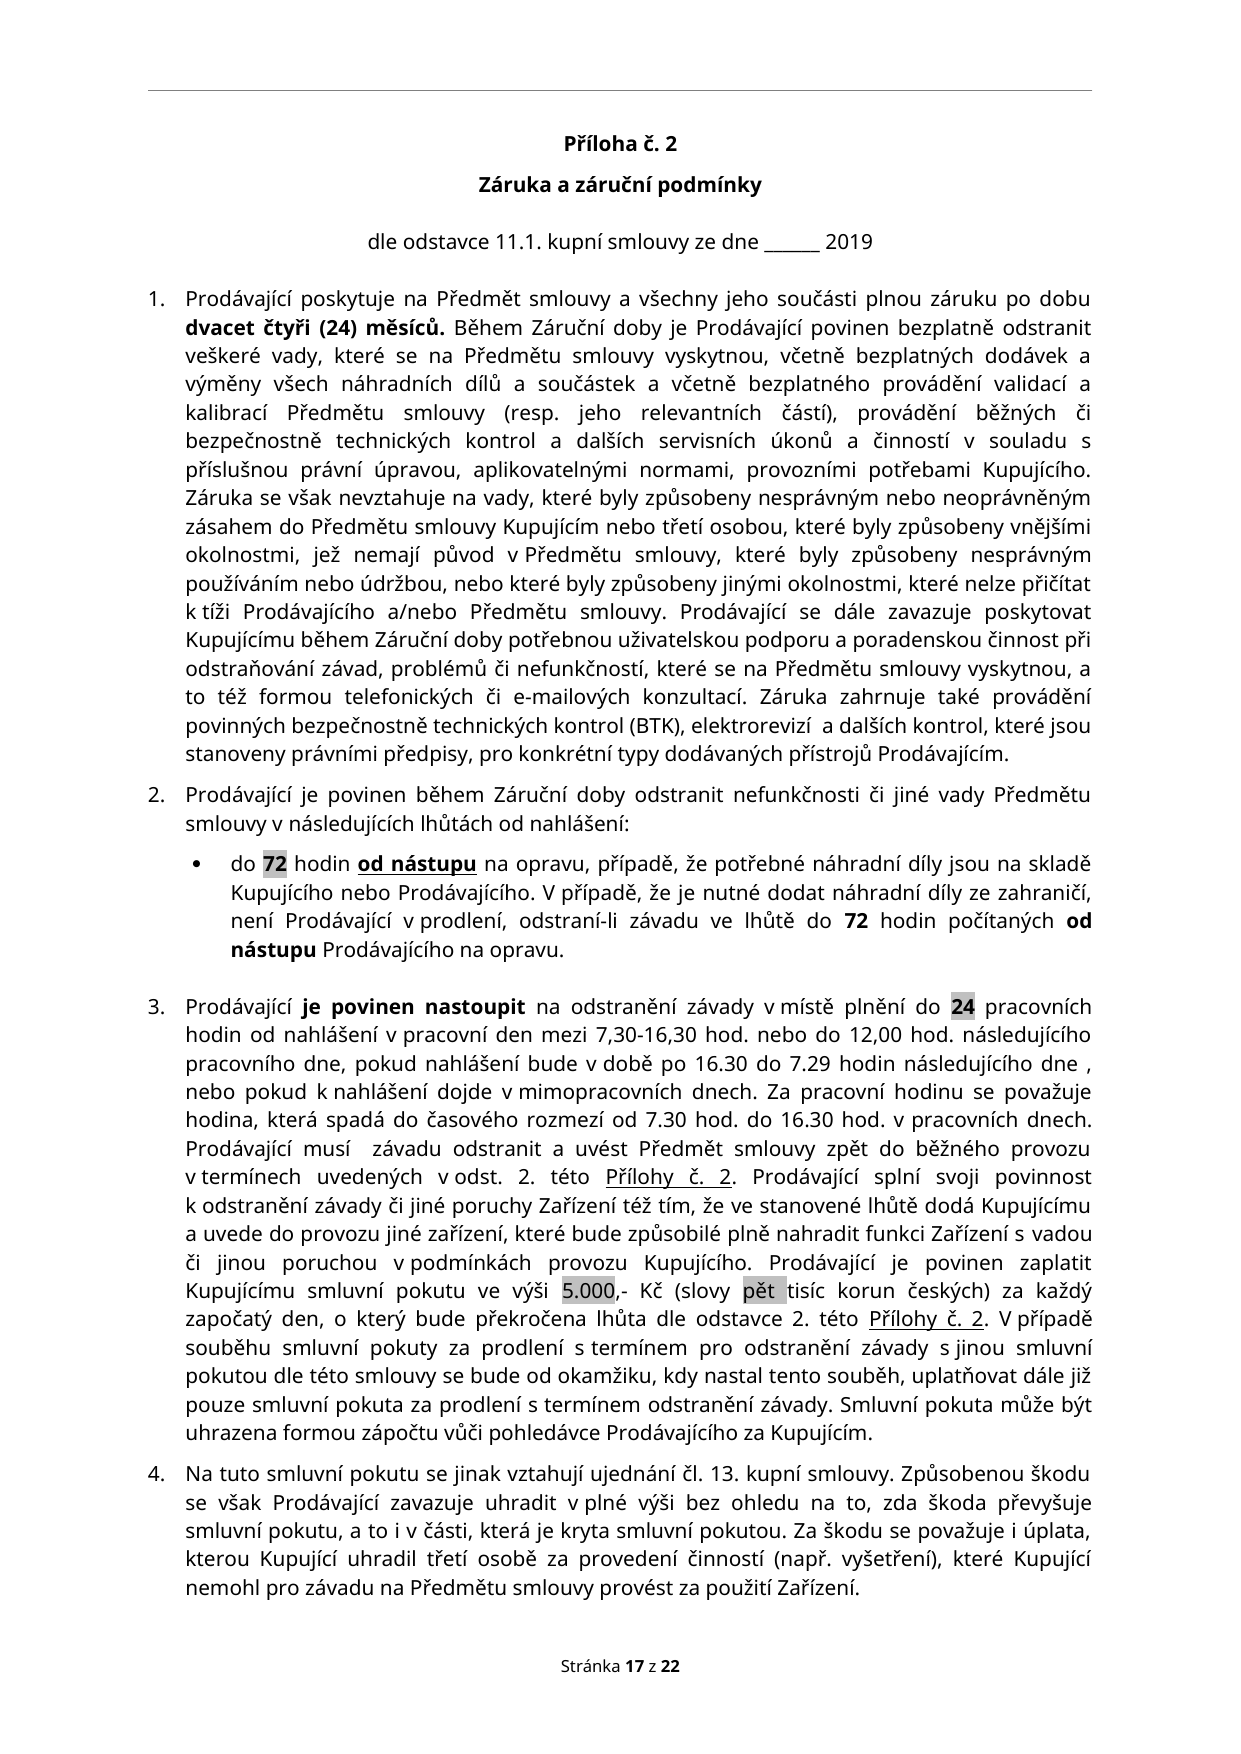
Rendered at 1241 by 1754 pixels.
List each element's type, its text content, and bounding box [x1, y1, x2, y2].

text dle odstavce 11.1. kupní smlouvy ze dne ______ 2019 [148, 227, 1092, 256]
text Příloha č. 2 [148, 129, 1092, 158]
text Záruka a záruční podmínky [148, 171, 1092, 199]
list do 72 hodin od nástupu na opravu, případě, že potřebné náhradní díly jsou na skladě Kupujícího nebo Prodávajícího. V případě, že je nutné dodat náhradní díly ze zahraničí, není Prodávající v prodlení, odstraní-li závadu ve lhůtě do 72 hodin počítaných od nástupu Prodávajícího na opravu. [193, 849, 1092, 963]
list Prodávající je povinen během Záruční doby odstranit nefunkčnosti či jiné vady Předmětu smlouvy v následujících lhůtách od nahlášení: [148, 780, 1092, 837]
list Na tuto smluvní pokutu se jinak vztahují ujednání čl. 13. kupní smlouvy. Způsobenou škodu se však Prodávající zavazuje uhradit v plné výši bez ohledu na to, zda škoda převyšuje smluvní pokutu, a to i v části, která je kryta smluvní pokutou. Za škodu se považuje i úplata, kterou Kupující uhradil třetí osobě za provedení činností (např. vyšetření), které Kupující nemohl pro závadu na Předmětu smlouvy provést za použití Zařízení. [148, 1459, 1092, 1601]
list Prodávající je povinen nastoupit na odstranění závady v místě plnění do 24 pracovních hodin od nahlášení v pracovní den mezi 7,30-16,30 hod. nebo do 12,00 hod. následujícího pracovního dne, pokud nahlášení bude v době po 16.30 do 7.29 hodin následujícího dne , nebo pokud k nahlášení dojde v mimopracovních dnech. Za pracovní hodinu se považuje hodina, která spadá do časového rozmezí od 7.30 hod. do 16.30 hod. v pracovních dnech. Prodávající musí závadu odstranit a uvést Předmět smlouvy zpět do běžného provozu v termínech uvedených v odst. 2. této Přílohy č. 2. Prodávající splní svoji povinnost k odstranění závady či jiné poruchy Zařízení též tím, že ve stanovené lhůtě dodá Kupujícímu a uvede do provozu jiné zařízení, které bude způsobilé plně nahradit funkci Zařízení s vadou či jinou poruchou v podmínkách provozu Kupujícího. Prodávající je povinen zaplatit Kupujícímu smluvní pokutu ve výši 5.000,- Kč (slovy pět tisíc korun českých) za každý započatý den, o který bude překročena lhůta dle odstavce 2. této Přílohy č. 2. V případě souběhu smluvní pokuty za prodlení s termínem pro odstranění závady s jinou smluvní pokutou dle této smlouvy se bude od okamžiku, kdy nastal tento souběh, uplatňovat dále již pouze smluvní pokuta za prodlení s termínem odstranění závady. Smluvní pokuta může být uhrazena formou zápočtu vůči pohledávce Prodávajícího za Kupujícím. [148, 992, 1092, 1447]
list Prodávající poskytuje na Předmět smlouvy a všechny jeho součásti plnou záruku po dobu dvacet čtyři (24) měsíců. Během Záruční doby je Prodávající povinen bezplatně odstranit veškeré vady, které se na Předmětu smlouvy vyskytnou, včetně bezplatných dodávek a výměny všech náhradních dílů a součástek a včetně bezplatného provádění validací a kalibrací Předmětu smlouvy (resp. jeho relevantních částí), provádění běžných či bezpečnostně technických kontrol a dalších servisních úkonů a činností v souladu s příslušnou právní úpravou, aplikovatelnými normami, provozními potřebami Kupujícího. Záruka se však nevztahuje na vady, které byly způsobeny nesprávným nebo neoprávněným zásahem do Předmětu smlouvy Kupujícím nebo třetí osobou, které byly způsobeny vnějšími okolnostmi, jež nemají původ v Předmětu smlouvy, které byly způsobeny nesprávným používáním nebo údržbou, nebo které byly způsobeny jinými okolnostmi, které nelze přičítat k tíži Prodávajícího a/nebo Předmětu smlouvy. Prodávající se dále zavazuje poskytovat Kupujícímu během Záruční doby potřebnou uživatelskou podporu a poradenskou činnost při odstraňování závad, problémů či nefunkčností, které se na Předmětu smlouvy vyskytnou, a to též formou telefonických či e-mailových konzultací. Záruka zahrnuje také provádění povinných bezpečnostně technických kontrol (BTK), elektrorevizí a dalších kontrol, které jsou stanoveny právními předpisy, pro konkrétní typy dodávaných přístrojů Prodávajícím. [148, 284, 1092, 768]
